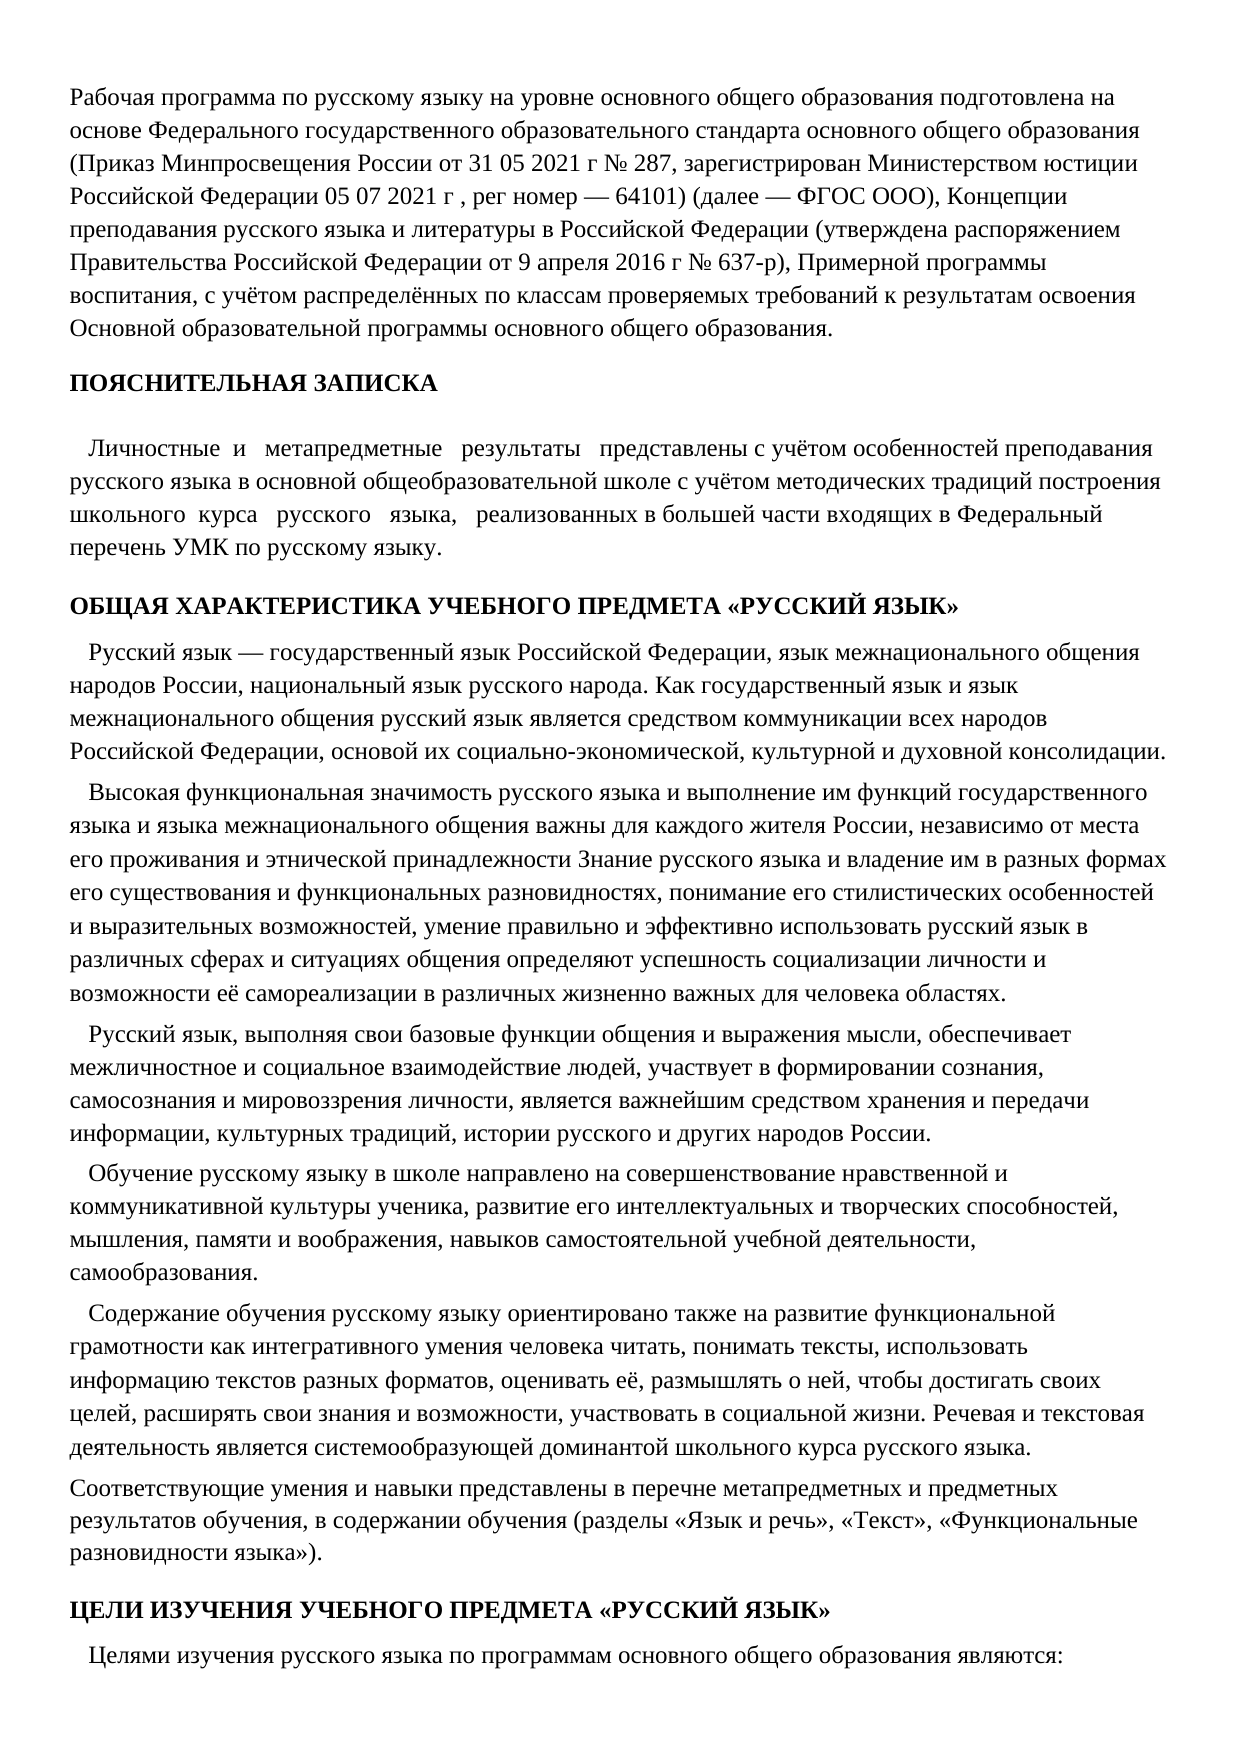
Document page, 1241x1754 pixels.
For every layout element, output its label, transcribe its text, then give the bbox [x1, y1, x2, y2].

text Высокая функциональная значимость русского языка и выполнение им функций государственного языка и языка межнационального общения важны для каждого жителя России, независимо от места его проживания и этнической принадлежности Знание русского языка и владение им в разных формах его существования и функциональных разновидностях, понимание его стилистических особенностей и выразительных возможностей, умение правильно и эффективно использовать русский язык в различных сферах и ситуациях общения определяют успешность социализации личности и возможности её самореализации в различных жизненно важных для человека областях. [69, 777, 1172, 1007]
text Русский язык — государственный язык Российской Федерации, язык межнационального общения народов России, национальный язык русского народа. Как государственный язык и язык межнационального общения русский язык является средством коммуникации всех народов Российской Федерации, основой их социально-экономической, культурной и духовной консолидации. [69, 637, 1172, 765]
text Соответствующие умения и навыки представлены в перечне метапредметных и предметных результатов обучения, в содержании обучения (разделы «Язык и речь», «Текст», «Функциональные разновидности языка»). [69, 1473, 1142, 1566]
text Личностные и метапредметные результаты представлены с учётом особенностей преподавания русского языка в основной общеобразовательной школе с учётом методических традиций построения школьного курса русского языка, реализованных в большей части входящих в Федеральный перечень УМК по русскому языку. [69, 433, 1172, 561]
text Содержание обучения русскому языку ориентировано также на развитие функциональной грамотности как интегративного умения человека читать, понимать тексты, использовать информацию текстов разных форматов, оценивать её, размышлять о ней, чтобы достигать своих целей, расширять свои знания и возможности, участвовать в социальной жизни. Речевая и текстовая деятельность является системообразующей доминантой школьного курса русского языка. [69, 1298, 1157, 1461]
text ПОЯСНИТЕЛЬНАЯ ЗАПИСКА [69, 370, 1172, 397]
text ЦЕЛИ ИЗУЧЕНИЯ УЧЕБНОГО ПРЕДМЕТА «РУССКИЙ ЯЗЫК» [69, 1597, 1172, 1624]
text Рабочая программа по русскому языку на уровне основного общего образования подготовлена на основе Федерального государственного образовательного стандарта основного общего образования (Приказ Минпросвещения России от 31 05 2021 г № 287, зарегистрирован Министерством юстиции Российской Федерации 05 07 2021 г , рег номер — 64101) (далее — ФГОС ООО), Концепции преподавания русского языка и литературы в Российской Федерации (утверждена распоряжением Правительства Российской Федерации от 9 апреля 2016 г № 637-р), Примерной программы воспитания, с учётом распределённых по классам проверяемых требований к результатам освоения Основной образовательной программы основного общего образования. [69, 82, 1172, 342]
text Целями изучения русского языка по программам основного общего образования являются: [88, 1642, 1172, 1669]
text Обучение русскому языку в школе направлено на совершенствование нравственной и коммуникативной культуры ученика, развитие его интеллектуальных и творческих способностей, мышления, памяти и воображения, навыков самостоятельной учебной деятельности, самообразования. [69, 1158, 1127, 1286]
text Русский язык, выполняя свои базовые функции общения и выражения мысли, обеспечивает межличностное и социальное взаимодействие людей, участвует в формировании сознания, самосознания и мировоззрения личности, является важнейшим средством хранения и передачи информации, культурных традиций, истории русского и других народов России. [69, 1019, 1097, 1147]
text ОБЩАЯ ХАРАКТЕРИСТИКА УЧЕБНОГО ПРЕДМЕТА «РУССКИЙ ЯЗЫК» [69, 593, 1172, 620]
